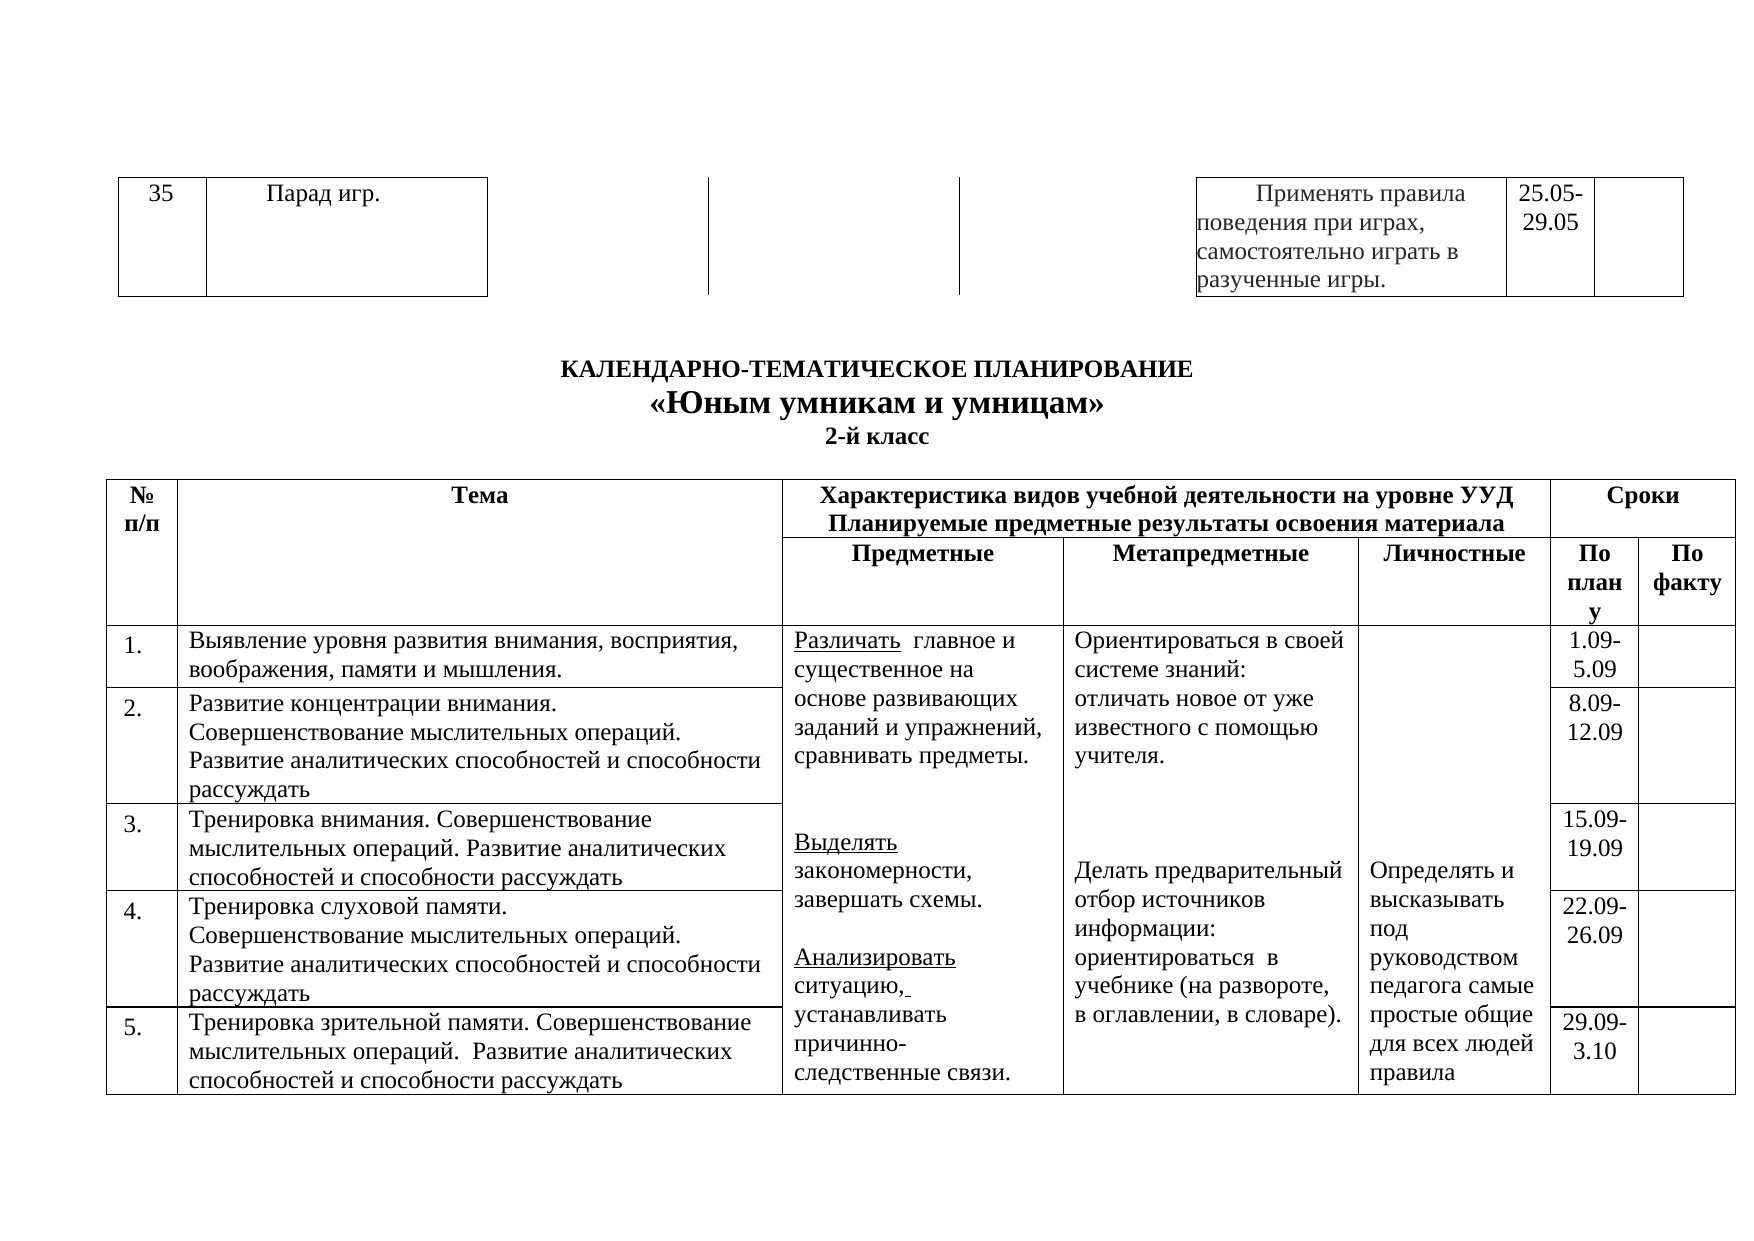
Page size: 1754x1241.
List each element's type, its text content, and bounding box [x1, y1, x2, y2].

table_cell Определять и высказывать под руководством педагога самые простые общие для всех людей правила поведения при сотрудничестве (этические нормы). В предложенных педагогом ситуациях общения и сотрудничества, опираясь на общие для всех простые правила поведения, делать выбор, при поддержке других участников группы и педагога, как поступить. [1359, 626, 1550, 1094]
table_cell 35 [119, 178, 206, 296]
table_cell [107, 688, 177, 803]
text «Юным умникам и умницам» [118, 383, 1636, 421]
text 2-й класс [118, 421, 1636, 450]
table_cell Ориентироваться в своей системе знаний: отличать новое от уже известного с помощью учителя. Делать предварительный отбор источников информации: ориентироваться в учебнике (на развороте, в оглавлении, в словаре). Добывать новые знания: находить ответы на вопросы, используя учебник, свой жизненный опыт и информацию, полученную от учителя. Перерабатывать полученную информацию: делать выводы в результате совместной работы всего класса. Перерабатывать полученную информацию: сравнивать и группировать такие математические объекты, как числа, числовые выражения, равенства, неравенства, плоские геометрические фигуры. Преобразовывать информацию из одной формы в другую: составлять математические рассказы и задачи на основе простейших математических моделей (предметных, рисунков, схематических рисунков, схем); находить и формулировать решение задачи с помощью простейших моделей (предметных, рисунков, схематических рисунков, схем). Донести свою позицию до других: оформлять свою мысль в устной и письменной речи (на уровне одного предложения или небольшого текста). Слушать и понимать речь других. Читать и пересказывать текст. Совместно договариваться о правилах общения и поведения в школе и следовать им. Учиться выполнять различные роли в группе (лидера, исполнителя, критика). Определять и формулировать цель деятельности с помощью учителя. Проговаривать последовательность действий. Учиться высказывать своё предположение (версию) на основе работы с иллюстрацией рабочей тетради. Учиться работать по предложенному учителем плану. Учиться отличать верно выполненное задание от неверного. Учиться совместно с учителем и другими учениками давать эмоциональную оценку деятельности товарищей. . [1064, 626, 1358, 1094]
table_cell 8.09-12.09 [1551, 688, 1638, 803]
table_cell [1639, 688, 1735, 803]
table_cell Тренировка слуховой памяти. Совершенствование мыслительных операций. Развитие аналитических способностей и способности рассуждать [178, 891, 782, 1006]
table_cell Метапредметные [1064, 538, 1358, 624]
table_cell Предметные [783, 538, 1063, 624]
table_cell Выявление уровня развития внимания, восприятия, воображения, памяти и мышления. [178, 626, 782, 687]
table_cell [107, 891, 177, 1006]
table_cell Парад игр. [207, 178, 487, 296]
table_cell Применять правила поведения при играх, самостоятельно играть в разученные игры. [1197, 178, 1506, 296]
table_cell 22.09-26.09 [1551, 891, 1638, 1006]
table_cell Различать главное и существенное на основе развивающих заданий и упражнений, сравнивать предметы. Выделять закономерности, завершать схемы. Анализировать ситуацию, устанавливать причинно-следственные связи. Называть предметы по описанию. Демонстрировать способность переключать, распределять внимание Объяснять значение слов и выражений. Составлять загадки, небольшие рассказы, сочинять сказки. Различать предметы по цвету, форме, размеру. Описывать то, что было обнаружено с помощью органов чувств. Составлять и преобразовывать фигуры. Объяснять значение слов и выражений. Описывать то, что было обнаружено с помощью органов чувств. Демонстрировать целенаправленное и осмысленное наблюдение. Определять на глаз размеры предмета. Демонстрировать чувство времени, веса, расположенности в пространстве Объяснять смысл крылатых и метафорических выражений. Определять главное и существенное на основе развивающих заданий и упражнений, путем логических задач и проведения дидактических игр. Объяснять закономерности. Выделять черты сходства и различия Описывать признаки геометрических фигур. Находить и выделять признаки разных предметов. Узнавать предметы по их признакам. Давать описание предметов и явлений в соответствии с их признаками. Ориентироваться в пространстве листа. Составлять загадки, небольшие рассказы, сочинять сказки. Давать несложные определения понятиям. Определять на глаз размеры предмета. Демонстрировать чувство времени, веса, расположенности в пространстве Излагать свои мысли ясно и последовательно. [783, 626, 1063, 1094]
table_cell Личностные [1359, 538, 1550, 624]
table_cell [1595, 178, 1683, 296]
table_cell [107, 804, 177, 890]
table_header № п/п [107, 480, 177, 624]
table_header Тема [178, 480, 782, 624]
table_cell [1639, 804, 1735, 890]
table_cell Тренировка внимания. Совершенствование мыслительных операций. Развитие аналитических способностей и способности рассуждать [178, 804, 782, 890]
table_cell Развитие концентрации внимания. Совершенствование мыслительных операций. Развитие аналитических способностей и способности рассуждать [178, 688, 782, 803]
table_cell По плану [1551, 538, 1638, 624]
table_cell [1639, 626, 1735, 687]
text КАЛЕНДАРНО-ТЕМАТИЧЕСКОЕ ПЛАНИРОВАНИЕ [118, 354, 1636, 383]
table_cell [1639, 1008, 1735, 1094]
table_cell [1639, 891, 1735, 1006]
table_cell 25.05-29.05 [1507, 178, 1594, 296]
table_cell [107, 1008, 177, 1094]
table_cell [107, 626, 177, 687]
table_cell 1.09-5.09 [1551, 626, 1638, 687]
table_cell По факту [1639, 538, 1735, 624]
table_cell Тренировка зрительной памяти. Совершенствование мыслительных операций. Развитие аналитических способностей и способности рассуждать [178, 1008, 782, 1094]
table_cell 15.09-19.09 [1551, 804, 1638, 890]
table_header Характеристика видов учебной деятельности на уровне УУД Планируемые предметные результаты освоения материала [783, 480, 1550, 537]
table_cell 29.09-3.10 [1551, 1008, 1638, 1094]
table_header Сроки [1551, 480, 1735, 537]
